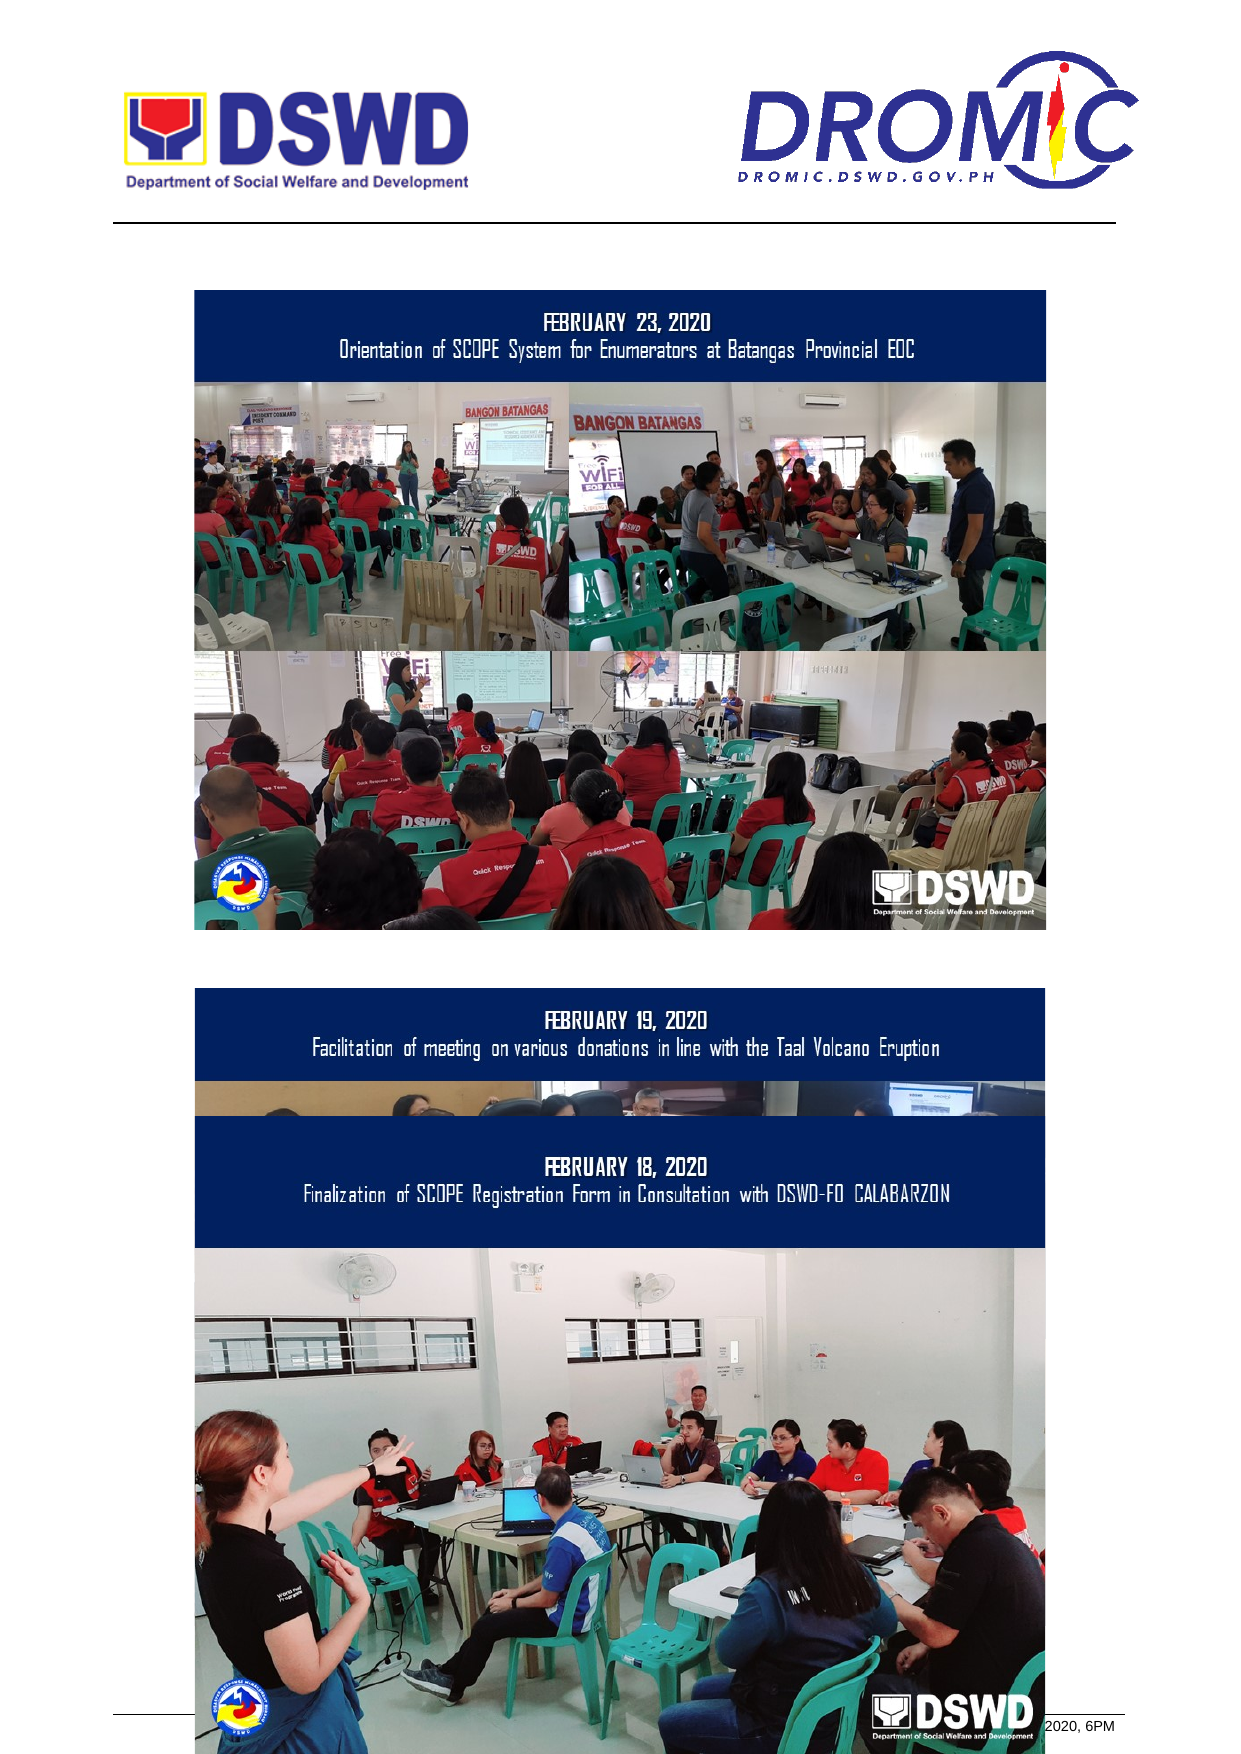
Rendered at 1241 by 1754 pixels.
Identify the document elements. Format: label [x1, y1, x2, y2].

picture [194, 988, 1046, 1754]
picture [112, 88, 482, 195]
picture [730, 50, 1144, 188]
picture [194, 290, 1047, 930]
